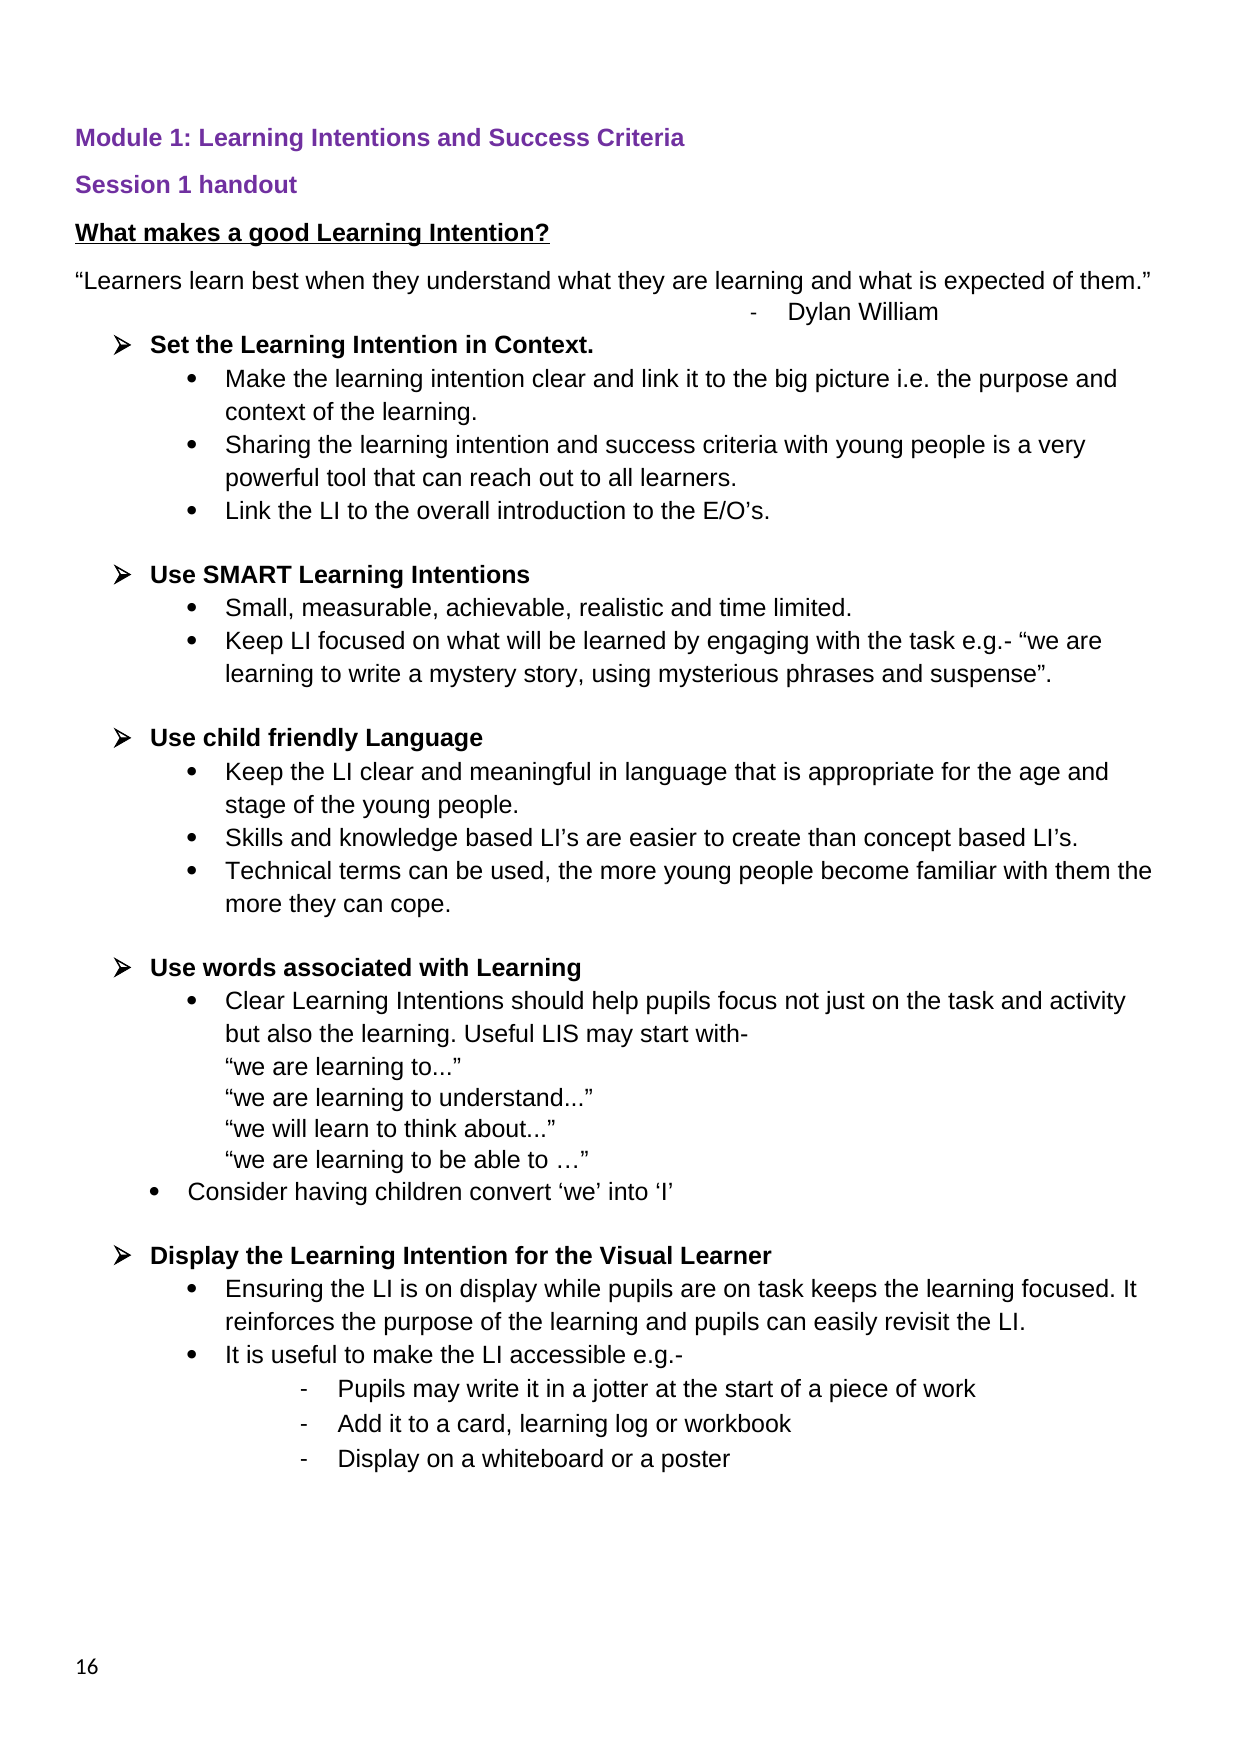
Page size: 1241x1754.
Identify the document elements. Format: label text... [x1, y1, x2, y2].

list Use words associated with Learning [112, 953, 1165, 982]
list Ensuring the LI is on display while pupils are on task keeps the learning focused. It reinforces the purpose of the learning and pupils can easily revisit the LI. [187, 1274, 1165, 1336]
list Consider having children convert ‘we’ into ‘I’ [150, 1176, 1165, 1205]
list Skills and knowledge based LI’s are easier to create than concept based LI’s. [187, 823, 1165, 852]
list Use SMART Learning Intentions [112, 560, 1165, 589]
list Link the LI to the overall introduction to the E/O’s. [187, 496, 1165, 525]
text Module 1: Learning Intentions and Success Criteria [75, 123, 1165, 151]
list Dylan William [750, 297, 1165, 326]
list Set the Learning Intention in Context. [112, 330, 1165, 359]
list “we will learn to think about...” [225, 1114, 1165, 1143]
list Display on a whiteboard or a poster [300, 1443, 1165, 1473]
list Sharing the learning intention and success criteria with young people is a very powerful tool that can reach out to all learners. [187, 430, 1165, 492]
list Use child friendly Language [112, 723, 1165, 752]
list It is useful to make the LI accessible e.g.- [187, 1340, 1165, 1369]
list Display the Learning Intention for the Visual Learner [112, 1241, 1165, 1269]
list “we are learning to...” [225, 1052, 1165, 1081]
text Session 1 handout [75, 170, 1165, 199]
list Clear Learning Intentions should help pupils focus not just on the task and activity but also the learning. Useful LIS may start with- [187, 986, 1165, 1048]
list “we are learning to be able to …” [225, 1145, 1165, 1174]
list Add it to a card, learning log or workbook [300, 1408, 1165, 1438]
list Keep the LI clear and meaningful in language that is appropriate for the age and stage of the young people. [187, 757, 1165, 818]
list “we are learning to understand...” [225, 1083, 1165, 1112]
list Keep LI focused on what will be learned by engaging with the task e.g.- “we are learning to write a mystery story, using mysterious phrases and suspense”. [187, 626, 1165, 688]
list Pupils may write it in a jotter at the start of a piece of work [300, 1373, 1165, 1403]
text “Learners learn best when they understand what they are learning and what is expected of them.” [75, 266, 1165, 294]
list Small, measurable, achievable, realistic and time limited. [187, 593, 1165, 622]
list Technical terms can be used, the more young people become familiar with them the more they can cope. [187, 856, 1165, 918]
text What makes a good Learning Intention? [75, 218, 1165, 247]
list Make the learning intention clear and link it to the big picture i.e. the purpose and context of the learning. [187, 363, 1165, 425]
